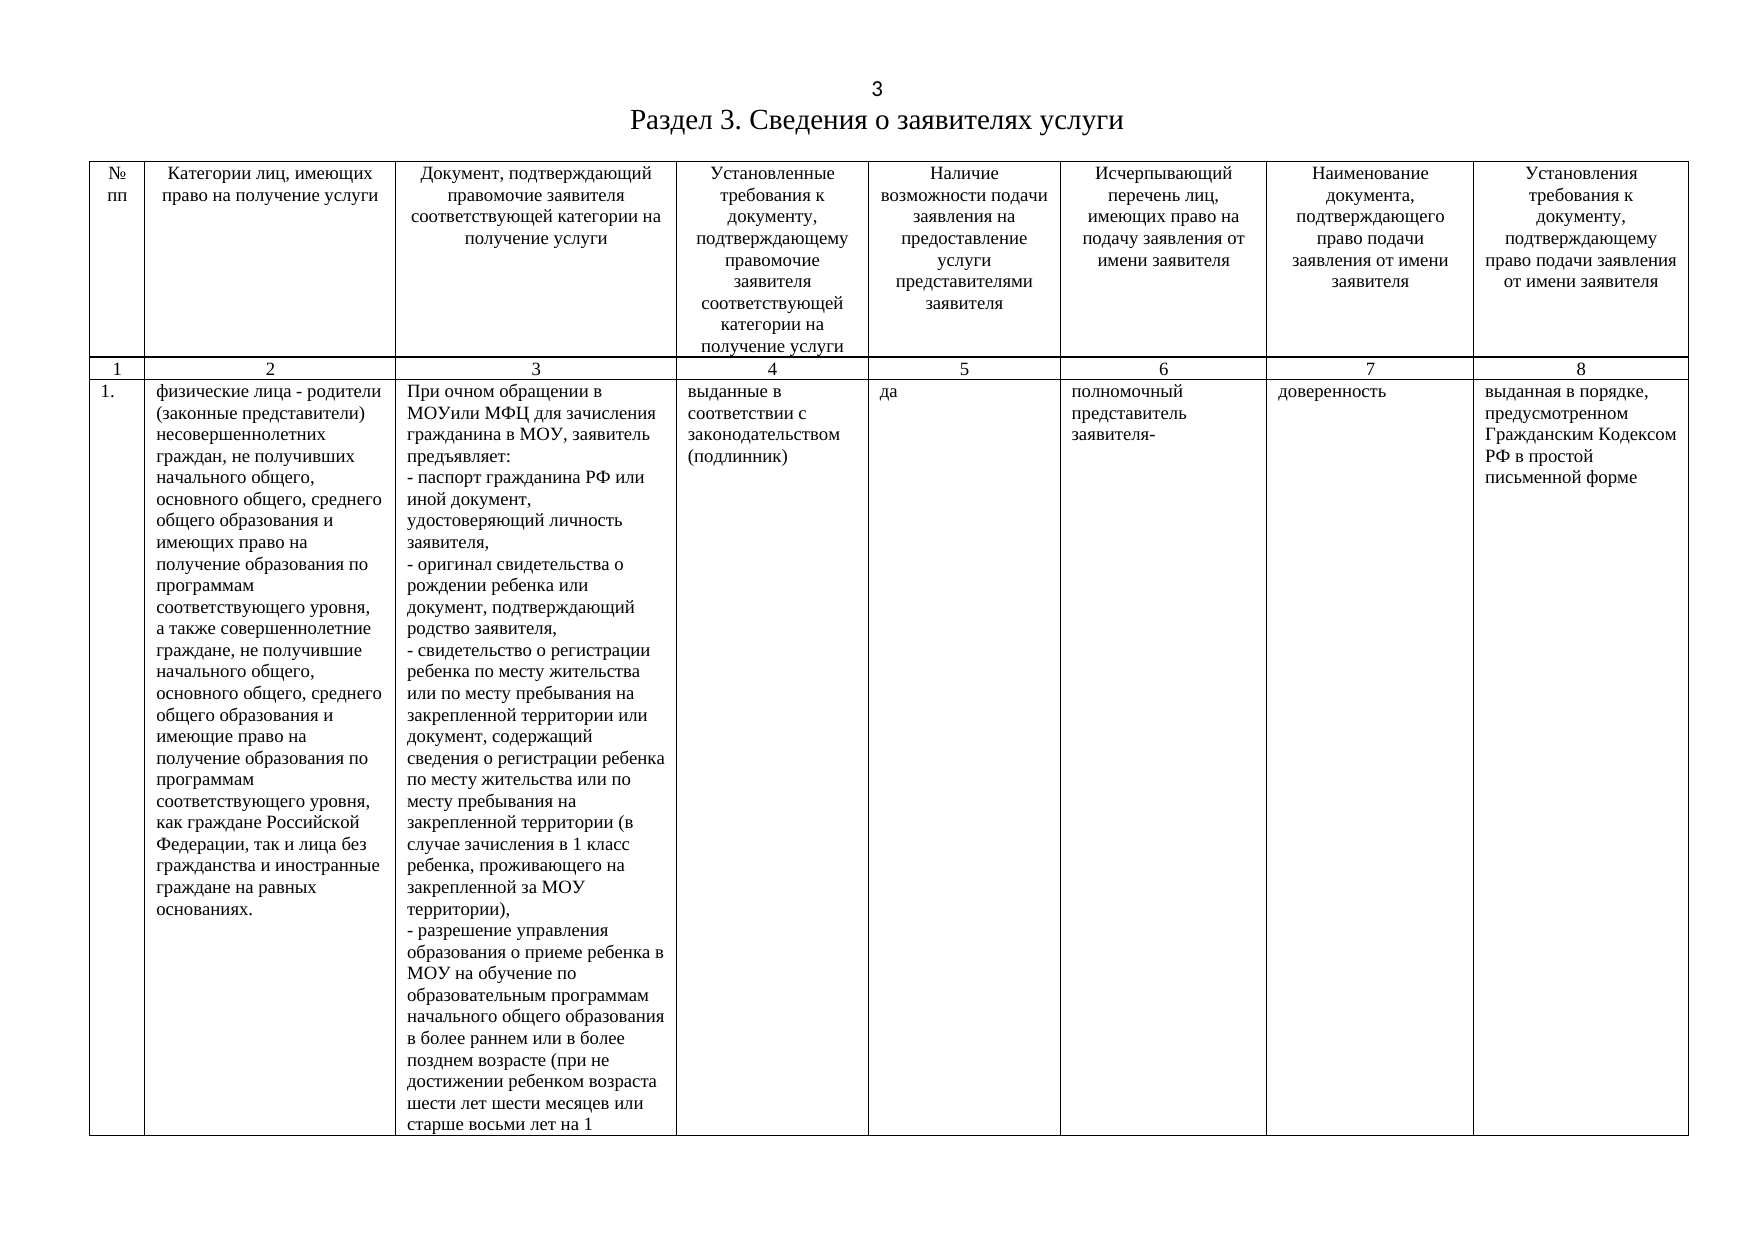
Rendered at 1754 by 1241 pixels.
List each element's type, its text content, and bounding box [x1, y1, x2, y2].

table_cell 5 [869, 358, 1060, 379]
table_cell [1474, 380, 1688, 1135]
table_header Документ, подтверждающий правомочие заявителя соответствующей категории на получение услуги [396, 162, 676, 356]
table_cell 4 [677, 358, 868, 379]
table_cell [677, 380, 868, 1135]
table_header Категории лиц, имеющих право на получение услуги [145, 162, 395, 356]
table_header Установленные требования к документу, подтверждающему правомочие заявителя соответствующей категории на получение услуги [677, 162, 868, 356]
table_header Наименование документа, подтверждающего право подачи заявления от имени заявителя [1267, 162, 1473, 356]
table_header Исчерпывающий перечень лиц, имеющих право на подачу заявления от имени заявителя [1061, 162, 1266, 356]
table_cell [145, 380, 395, 1135]
table_cell 2 [145, 358, 395, 379]
table_cell 3 [396, 358, 676, 379]
table_cell да [869, 380, 1060, 1135]
table_cell 7 [1267, 358, 1473, 379]
table_cell 1. [90, 380, 144, 1135]
table_header № пп [90, 162, 144, 356]
text Раздел 3. Сведения о заявителях услуги [89, 102, 1665, 135]
table_cell доверенность [1267, 380, 1473, 1135]
table_cell 1 [90, 358, 144, 379]
table_header Наличие возможности подачи заявления на предоставление услуги представителями заявителя [869, 162, 1060, 356]
table_cell 8 [1474, 358, 1688, 379]
table_header Установления требования к документу, подтверждающему право подачи заявления от имени заявителя [1474, 162, 1688, 356]
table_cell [1061, 380, 1266, 1135]
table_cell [396, 380, 676, 1135]
table_cell 6 [1061, 358, 1266, 379]
